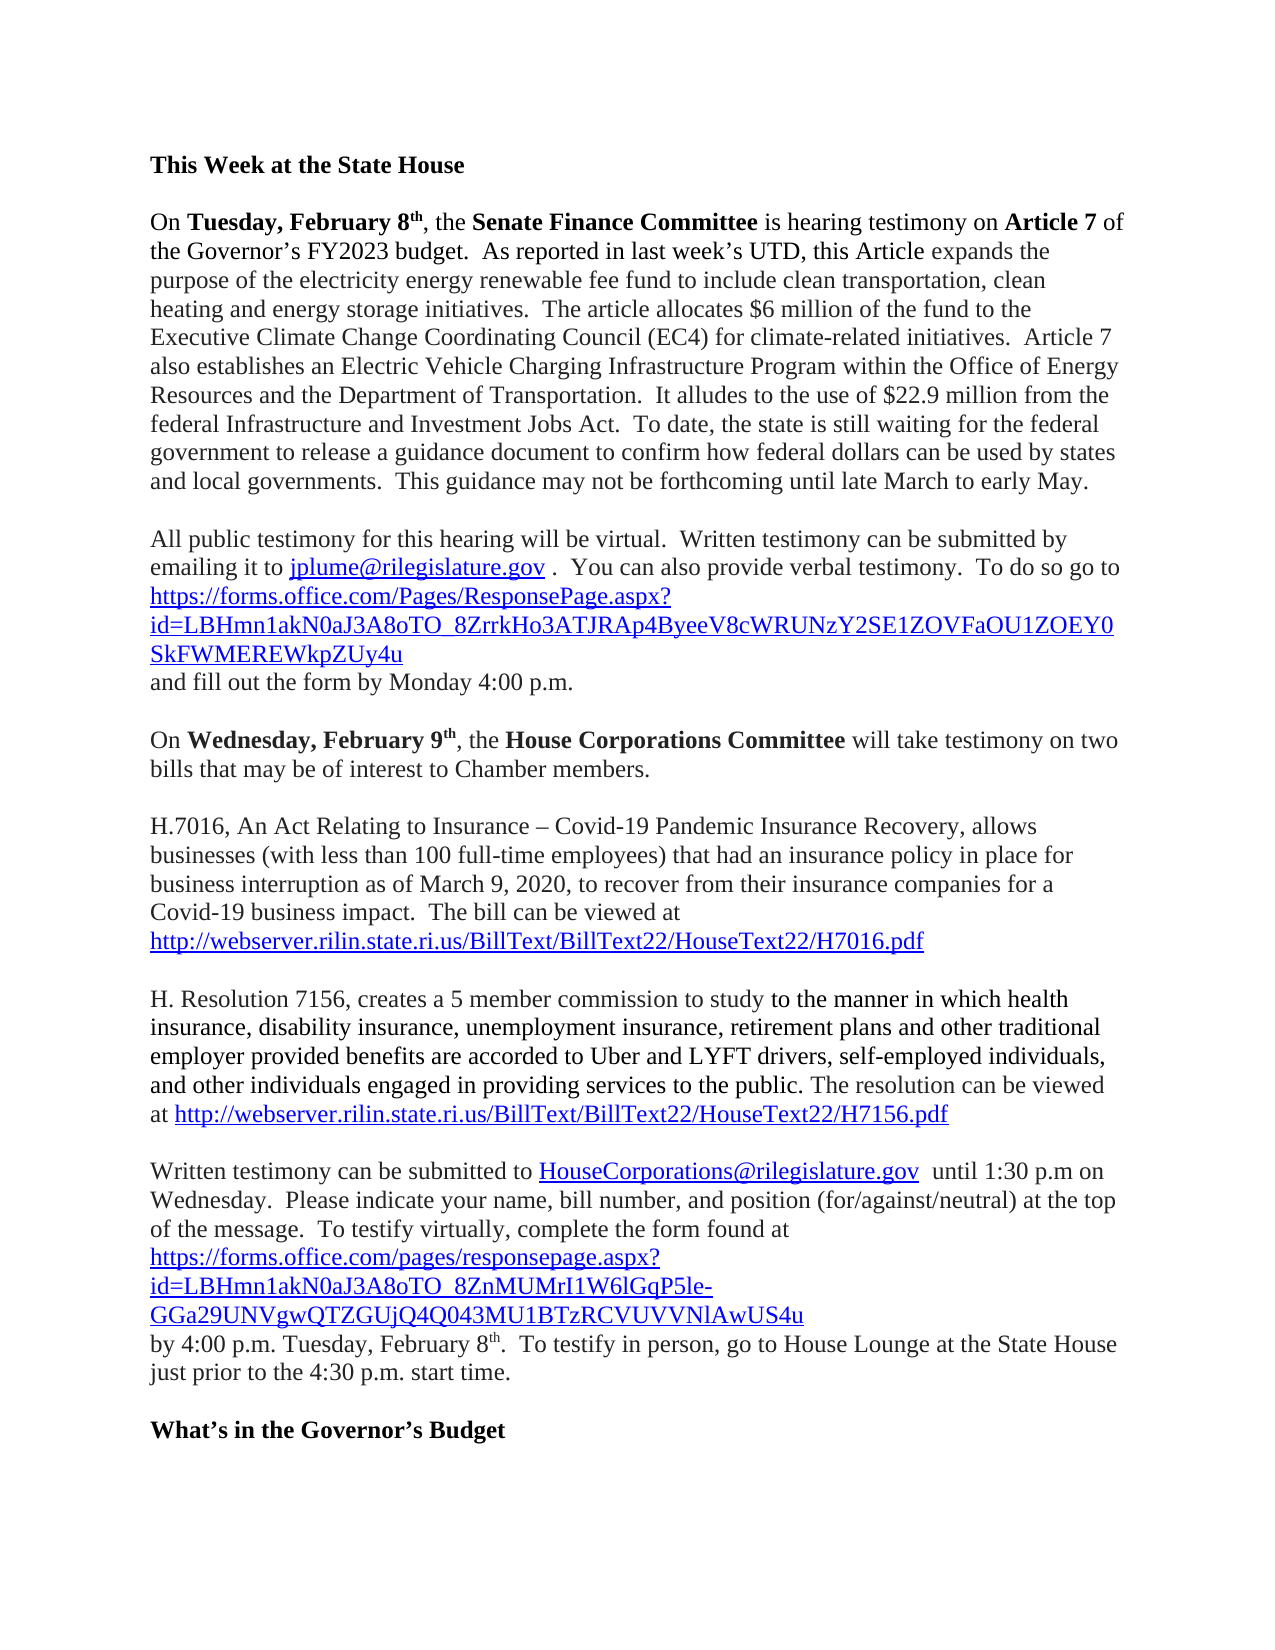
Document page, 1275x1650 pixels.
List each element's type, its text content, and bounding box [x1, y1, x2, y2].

text All public testimony for this hearing will be virtual. Written testimony can be submitted by emailing it to jplume@rilegislature.gov . You can also provide verbal testimony. To do so go to https://forms.office.com/Pages/ResponsePage.aspx?id=LBHmn1akN0aJ3A8oTO_8ZrrkHo3ATJRAp4ByeeV8cWRUNzY2SE1ZOVFaOU1ZOEY0SkFWMEREWkpZUy4u [150, 524, 1125, 667]
text by 4:00 p.m. Tuesday, February 8th. To testify in person, go to House Lounge at the State House just prior to the 4:30 p.m. start time. [150, 1329, 1125, 1386]
text Written testimony can be submitted to HouseCorporations@rilegislature.gov until 1:30 p.m on Wednesday. Please indicate your name, bill number, and position (for/against/neutral) at the top of the message. To testify virtually, complete the form found at https://forms.office.com/pages/responsepage.aspx?id=LBHmn1akN0aJ3A8oTO_8ZnMUMrI1W6lGqP5le-GGa29UNVgwQTZGUjQ4Q043MU1BTzRCVUVVNlAwUS4u [150, 1156, 1125, 1329]
text On Tuesday, February 8th, the Senate Finance Committee is hearing testimony on Article 7 of the Governor’s FY2023 budget. As reported in last week’s UTD, this Article expands the purpose of the electricity energy renewable fee fund to include clean transportation, clean heating and energy storage initiatives. The article allocates $6 million of the fund to the Executive Climate Change Coordinating Council (EC4) for climate-related initiatives. Article 7 also establishes an Electric Vehicle Charging Infrastructure Program within the Office of Energy Resources and the Department of Transportation. It alludes to the use of $22.9 million from the federal Infrastructure and Investment Jobs Act. To date, the state is still waiting for the federal government to release a guidance document to confirm how federal dollars can be used by states and local governments. This guidance may not be forthcoming until late March to early May. [150, 207, 1125, 495]
text On Wednesday, February 9th, the House Corporations Committee will take testimony on two bills that may be of interest to Chamber members. [651, 725, 1125, 782]
text This Week at the State House [150, 150, 1125, 179]
text What’s in the Governor’s Budget [150, 1415, 1125, 1444]
text and fill out the form by Monday 4:00 p.m. [150, 667, 1125, 696]
text H. Resolution 7156, creates a 5 member commission to study to the manner in which health insurance, disability insurance, unemployment insurance, retirement plans and other traditional employer provided benefits are accorded to Uber and LYFT drivers, self-employed individuals, and other individuals engaged in providing services to the public. The resolution can be viewed at http://webserver.rilin.state.ri.us/BillText/BillText22/HouseText22/H7156.pdf [150, 984, 1125, 1127]
text H.7016, An Act Relating to Insurance – Covid-19 Pandemic Insurance Recovery, allows businesses (with less than 100 full-time employees) that had an insurance policy in place for business interruption as of March 9, 2020, to recover from their insurance companies for a Covid-19 business impact. The bill can be viewed at http://webserver.rilin.state.ri.us/BillText/BillText22/HouseText22/H7016.pdf [150, 811, 1125, 955]
